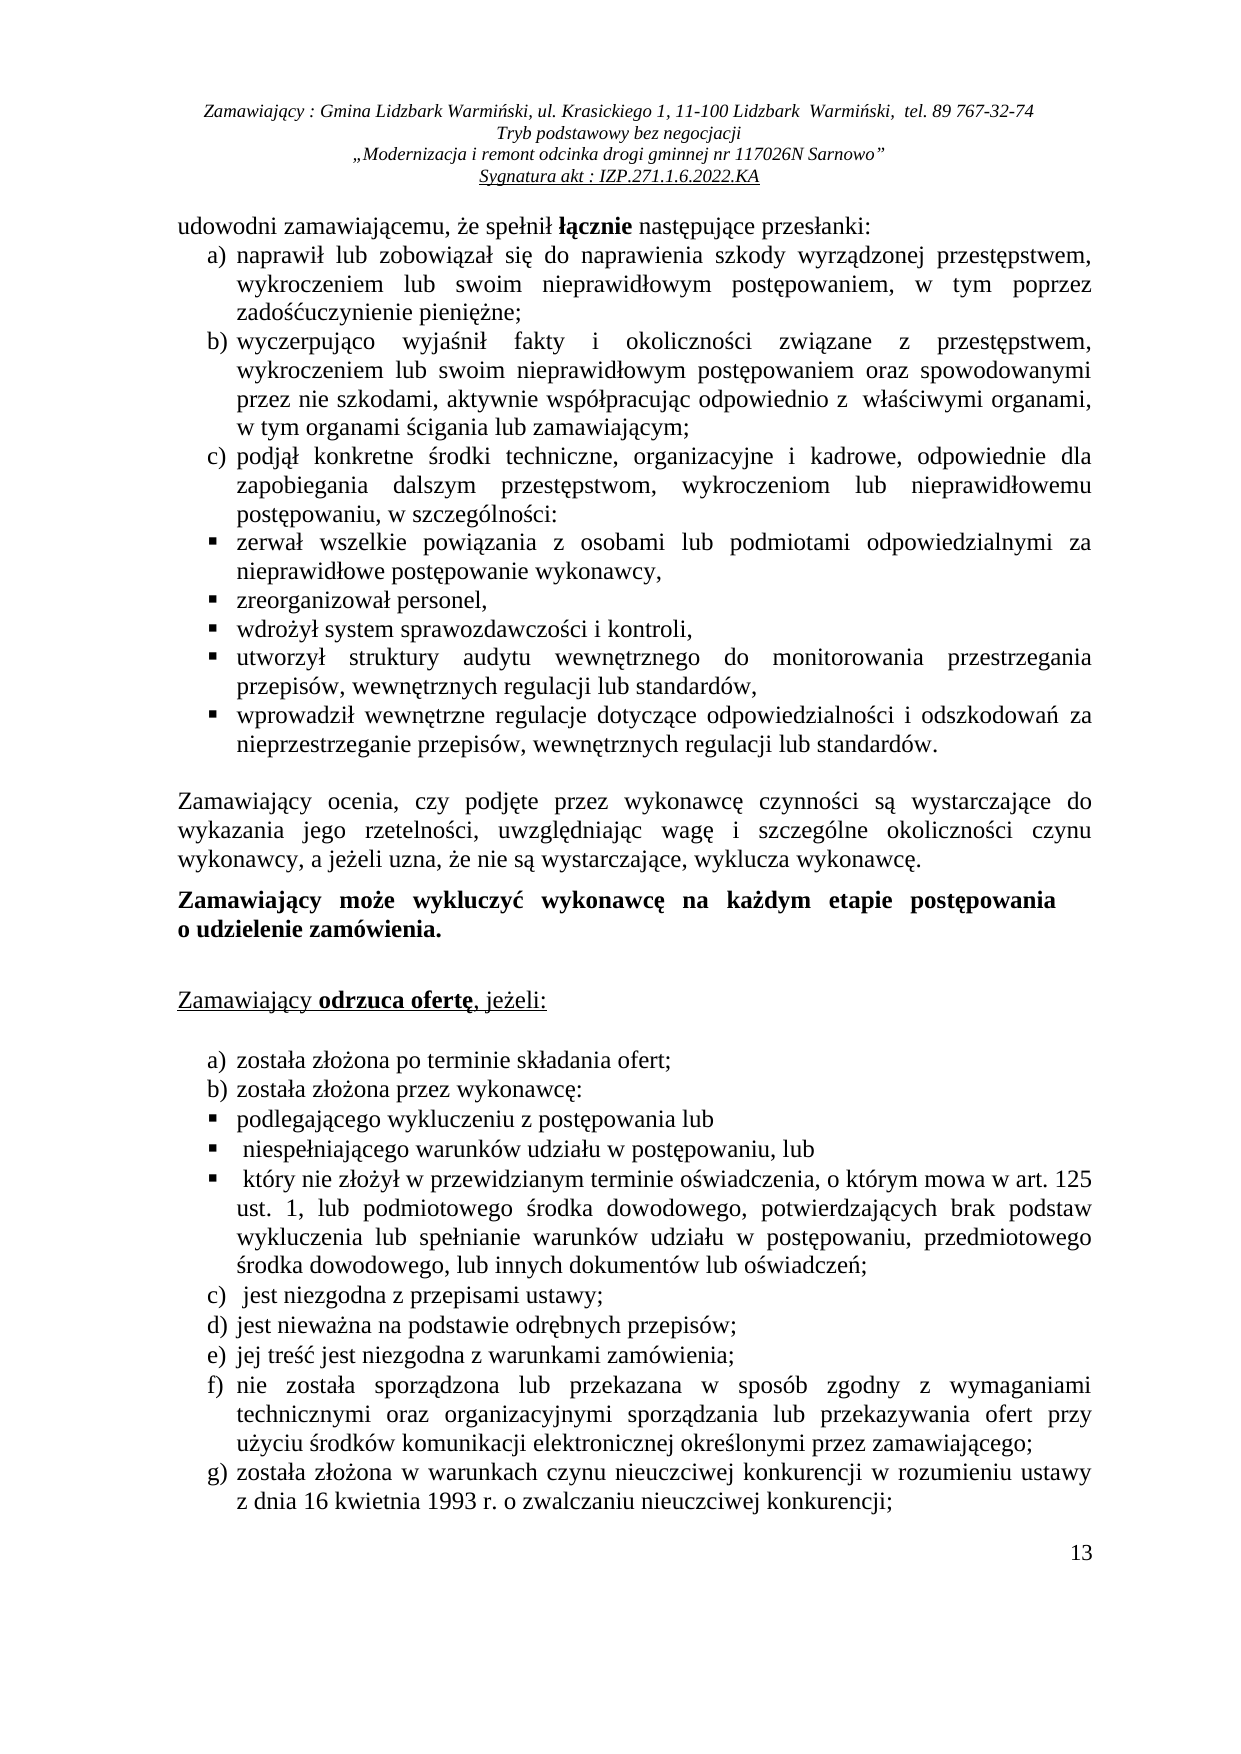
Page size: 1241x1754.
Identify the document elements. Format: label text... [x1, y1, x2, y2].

list nie została sporządzona lub przekazana w sposób zgodny z wymaganiami technicznymi oraz organizacyjnymi sporządzania lub przekazywania ofert przy użyciu środków komunikacji elektronicznej określonymi przez zamawiającego; [207, 1370, 1092, 1456]
list została złożona po terminie składania ofert; [207, 1045, 1092, 1073]
list wprowadził wewnętrzne regulacje dotyczące odpowiedzialności i odszkodowań za nieprzestrzeganie przepisów, wewnętrznych regulacji lub standardów. [207, 700, 1092, 757]
list wyczerpująco wyjaśnił fakty i okoliczności związane z przestępstwem, wykroczeniem lub swoim nieprawidłowym postępowaniem oraz spowodowanymi przez nie szkodami, aktywnie współpracując odpowiednio z właściwymi organami, w tym organami ścigania lub zamawiającym; [207, 326, 1092, 441]
subtitle Zamawiający ocenia, czy podjęte przez wykonawcę czynności są wystarczające do wykazania jego rzetelności, uwzględniając wagę i szczególne okoliczności czynu wykonawcy, a jeżeli uzna, że nie są wystarczające, wyklucza wykonawcę. [177, 786, 1092, 872]
list podlegającego wykluczeniu z postępowania lub [207, 1104, 1092, 1133]
list jest nieważna na podstawie odrębnych przepisów; [207, 1310, 1092, 1339]
list naprawił lub zobowiązał się do naprawienia szkody wyrządzonej przestępstwem, wykroczeniem lub swoim nieprawidłowym postępowaniem, w tym poprzez zadośćuczynienie pieniężne; [207, 240, 1092, 326]
list zreorganizował personel, [207, 585, 1092, 614]
list jest niezgodna z przepisami ustawy; [207, 1280, 1092, 1309]
list utworzył struktury audytu wewnętrznego do monitorowania przestrzegania przepisów, wewnętrznych regulacji lub standardów, [207, 642, 1092, 700]
list wdrożył system sprawozdawczości i kontroli, [207, 614, 1092, 642]
list została złożona w warunkach czynu nieuczciwej konkurencji w rozumieniu ustawy z dnia 16 kwietnia 1993 r. o zwalczaniu nieuczciwej konkurencji; [207, 1457, 1092, 1515]
list została złożona przez wykonawcę: [207, 1074, 1092, 1103]
list który nie złożył w przewidzianym terminie oświadczenia, o którym mowa w art. 125 ust. 1, lub podmiotowego środka dowodowego, potwierdzających brak podstaw wykluczenia lub spełnianie warunków udziału w postępowaniu, przedmiotowego środka dowodowego, lub innych dokumentów lub oświadczeń; [207, 1164, 1092, 1279]
subtitle Zamawiający może wykluczyć wykonawcę na każdym etapie postępowania o udzielenie zamówienia. [177, 885, 1092, 942]
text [177, 211, 1092, 240]
list niespełniającego warunków udziału w postępowaniu, lub [207, 1134, 1092, 1163]
list jej treść jest niezgodna z warunkami zamówienia; [207, 1340, 1092, 1369]
list podjął konkretne środki techniczne, organizacyjne i kadrowe, odpowiednie dla zapobiegania dalszym przestępstwom, wykroczeniom lub nieprawidłowemu postępowaniu, w szczególności: [207, 441, 1092, 527]
text Zamawiający odrzuca ofertę, jeżeli: [177, 985, 1092, 1014]
list zerwał wszelkie powiązania z osobami lub podmiotami odpowiedzialnymi za nieprawidłowe postępowanie wykonawcy, [207, 527, 1092, 585]
